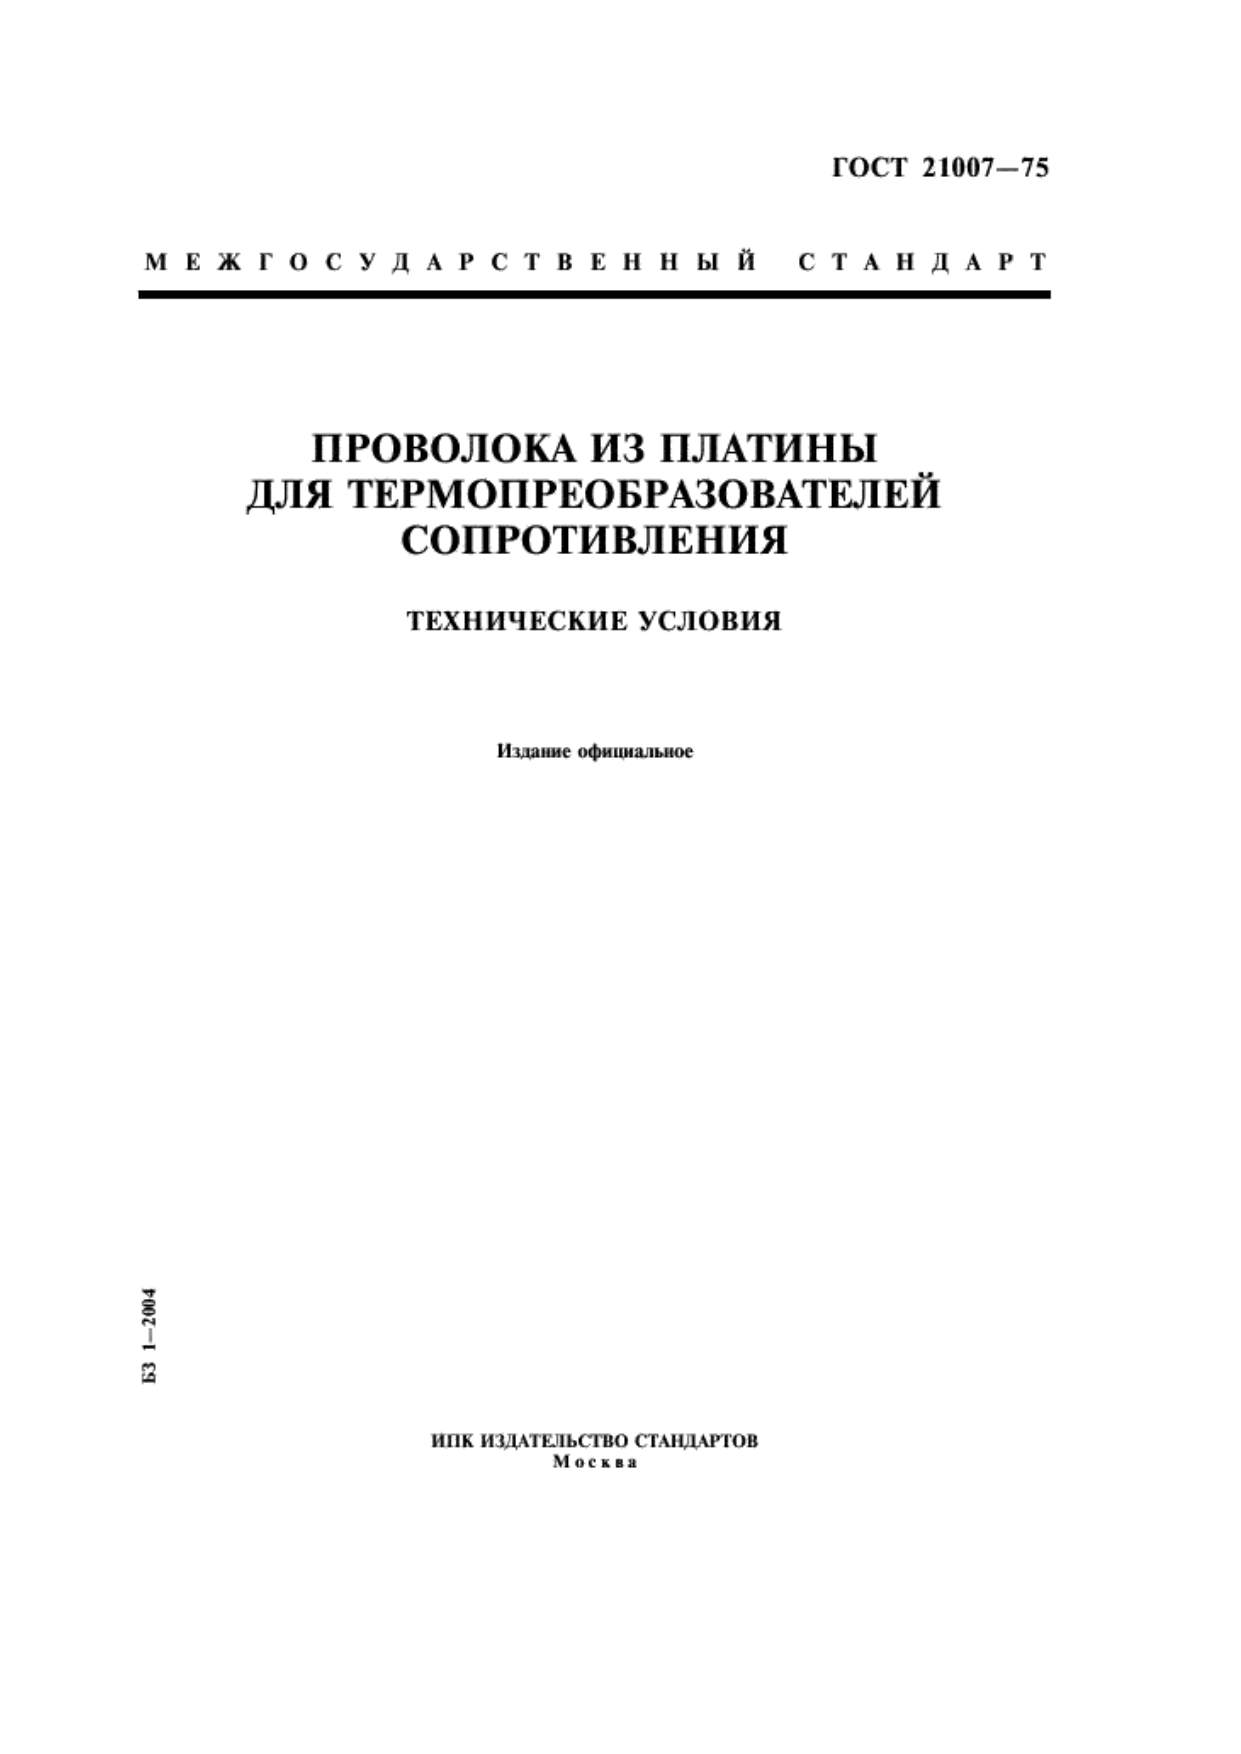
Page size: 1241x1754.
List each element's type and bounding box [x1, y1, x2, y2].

picture [59, 41, 1182, 1631]
